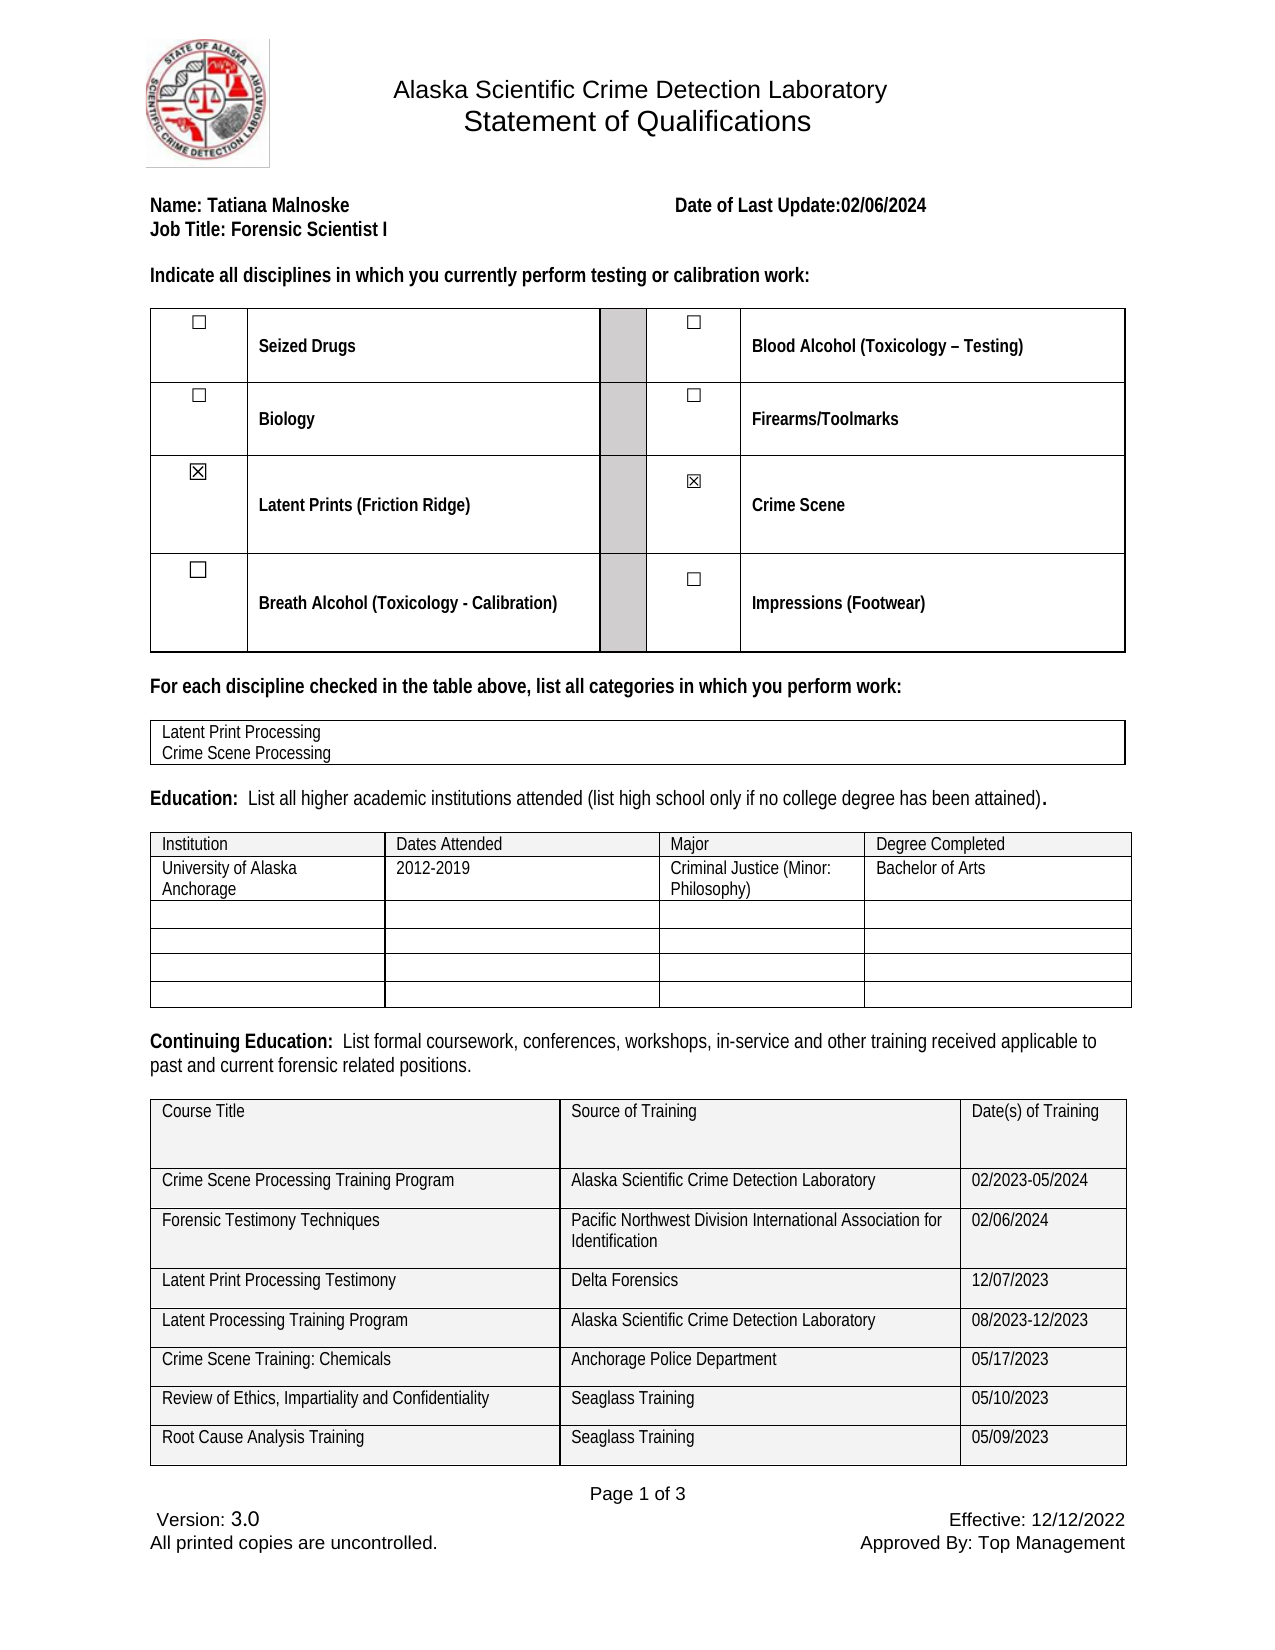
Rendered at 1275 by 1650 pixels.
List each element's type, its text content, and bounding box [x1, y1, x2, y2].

table_cell [647, 554, 740, 651]
table_cell [865, 929, 1131, 953]
table_cell [386, 929, 659, 953]
table_cell [601, 554, 646, 651]
table_cell [386, 954, 659, 981]
table_cell 05/10/2023 [961, 1387, 1126, 1425]
table_cell Delta Forensics [561, 1269, 960, 1307]
table_cell Breath Alcohol (Toxicology - Calibration) [248, 554, 599, 651]
table_cell Biology [248, 383, 599, 455]
table_cell [151, 929, 384, 953]
text Name: Date of Last Update:02/06/2024 [150, 193, 1125, 217]
table_cell Latent Processing Training Program [151, 1309, 559, 1347]
table_cell [151, 901, 384, 927]
text Job Title: [150, 217, 1125, 241]
table_cell [660, 982, 864, 1007]
table_header [660, 833, 864, 856]
table_cell [660, 929, 864, 953]
table_cell [601, 383, 646, 455]
table_cell [151, 383, 247, 455]
table_header [601, 309, 646, 382]
text For each discipline checked in the table above, list all categories in which you perform work: [150, 674, 1125, 698]
table_cell Criminal Justice (Minor: Philosophy) [660, 857, 864, 900]
table_cell Alaska Scientific Crime Detection Laboratory [561, 1309, 960, 1347]
table_cell Crime Scene [741, 456, 1124, 553]
table_cell 02/06/2024 [961, 1209, 1126, 1268]
table_cell Root Cause Analysis Training [151, 1426, 559, 1464]
table_cell [601, 456, 646, 553]
table_cell [151, 554, 247, 651]
table_cell Seaglass Training [561, 1387, 960, 1425]
table_cell University of Alaska Anchorage [241, 857, 384, 900]
table_cell Crime Scene Processing Training Program [151, 1169, 559, 1207]
table_cell Crime Scene Training: Chemicals [151, 1348, 559, 1386]
table_cell 05/09/2023 [961, 1426, 1126, 1464]
table_cell [151, 954, 384, 981]
table_cell Latent Print Processing Testimony [151, 1269, 559, 1307]
table_cell Forensic Testimony Techniques [151, 1209, 559, 1268]
table_cell Alaska Scientific Crime Detection Laboratory [561, 1169, 960, 1207]
table_header Seized Drugs [248, 309, 599, 382]
table_cell [865, 982, 1131, 1007]
table_cell 05/17/2023 [961, 1348, 1126, 1386]
text Education: List all higher academic institutions attended (list high school only if no college degree has been attained). [150, 786, 1125, 810]
table_cell Bachelor of Arts [865, 857, 1131, 900]
table_cell [151, 456, 247, 553]
table_cell Seaglass Training [561, 1426, 960, 1464]
table_header [151, 309, 247, 382]
table_cell [386, 982, 659, 1007]
table_header Blood Alcohol (Toxicology – Testing) [741, 309, 1124, 382]
table_cell Impressions (Footwear) [741, 554, 1124, 651]
table_header [386, 833, 659, 856]
table_cell Firearms/Toolmarks [741, 383, 1124, 455]
table_header [151, 1100, 559, 1168]
table_cell Pacific Northwest Division International Association for Identification [561, 1209, 960, 1268]
text Indicate all disciplines in which you currently perform testing or calibration work: [150, 263, 1125, 287]
table_cell Anchorage Police Department [561, 1348, 960, 1386]
table_header [647, 309, 740, 382]
picture [145, 39, 270, 169]
table_header [865, 833, 1131, 856]
table_cell 12/07/2023 [961, 1269, 1126, 1307]
table_cell 2012-2019 [386, 857, 659, 900]
table_cell [865, 901, 1131, 927]
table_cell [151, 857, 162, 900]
table_header Latent Print Processing Crime Scene Processing [151, 721, 1124, 764]
table_cell [660, 954, 864, 981]
table_cell [647, 456, 740, 553]
table_cell [660, 901, 864, 927]
table_cell [865, 954, 1131, 981]
table_header [961, 1100, 1126, 1168]
table_cell Latent Prints (Friction Ridge) [248, 456, 599, 553]
table_cell 08/2023-12/2023 [961, 1309, 1126, 1347]
table_cell [386, 901, 659, 927]
table_cell [151, 982, 384, 1007]
table_header [151, 833, 384, 856]
table_cell [647, 383, 740, 455]
table_cell Review of Ethics, Impartiality and Confidentiality [151, 1387, 559, 1425]
table_header [561, 1100, 960, 1168]
table_cell 02/2023-05/2024 [961, 1169, 1126, 1207]
